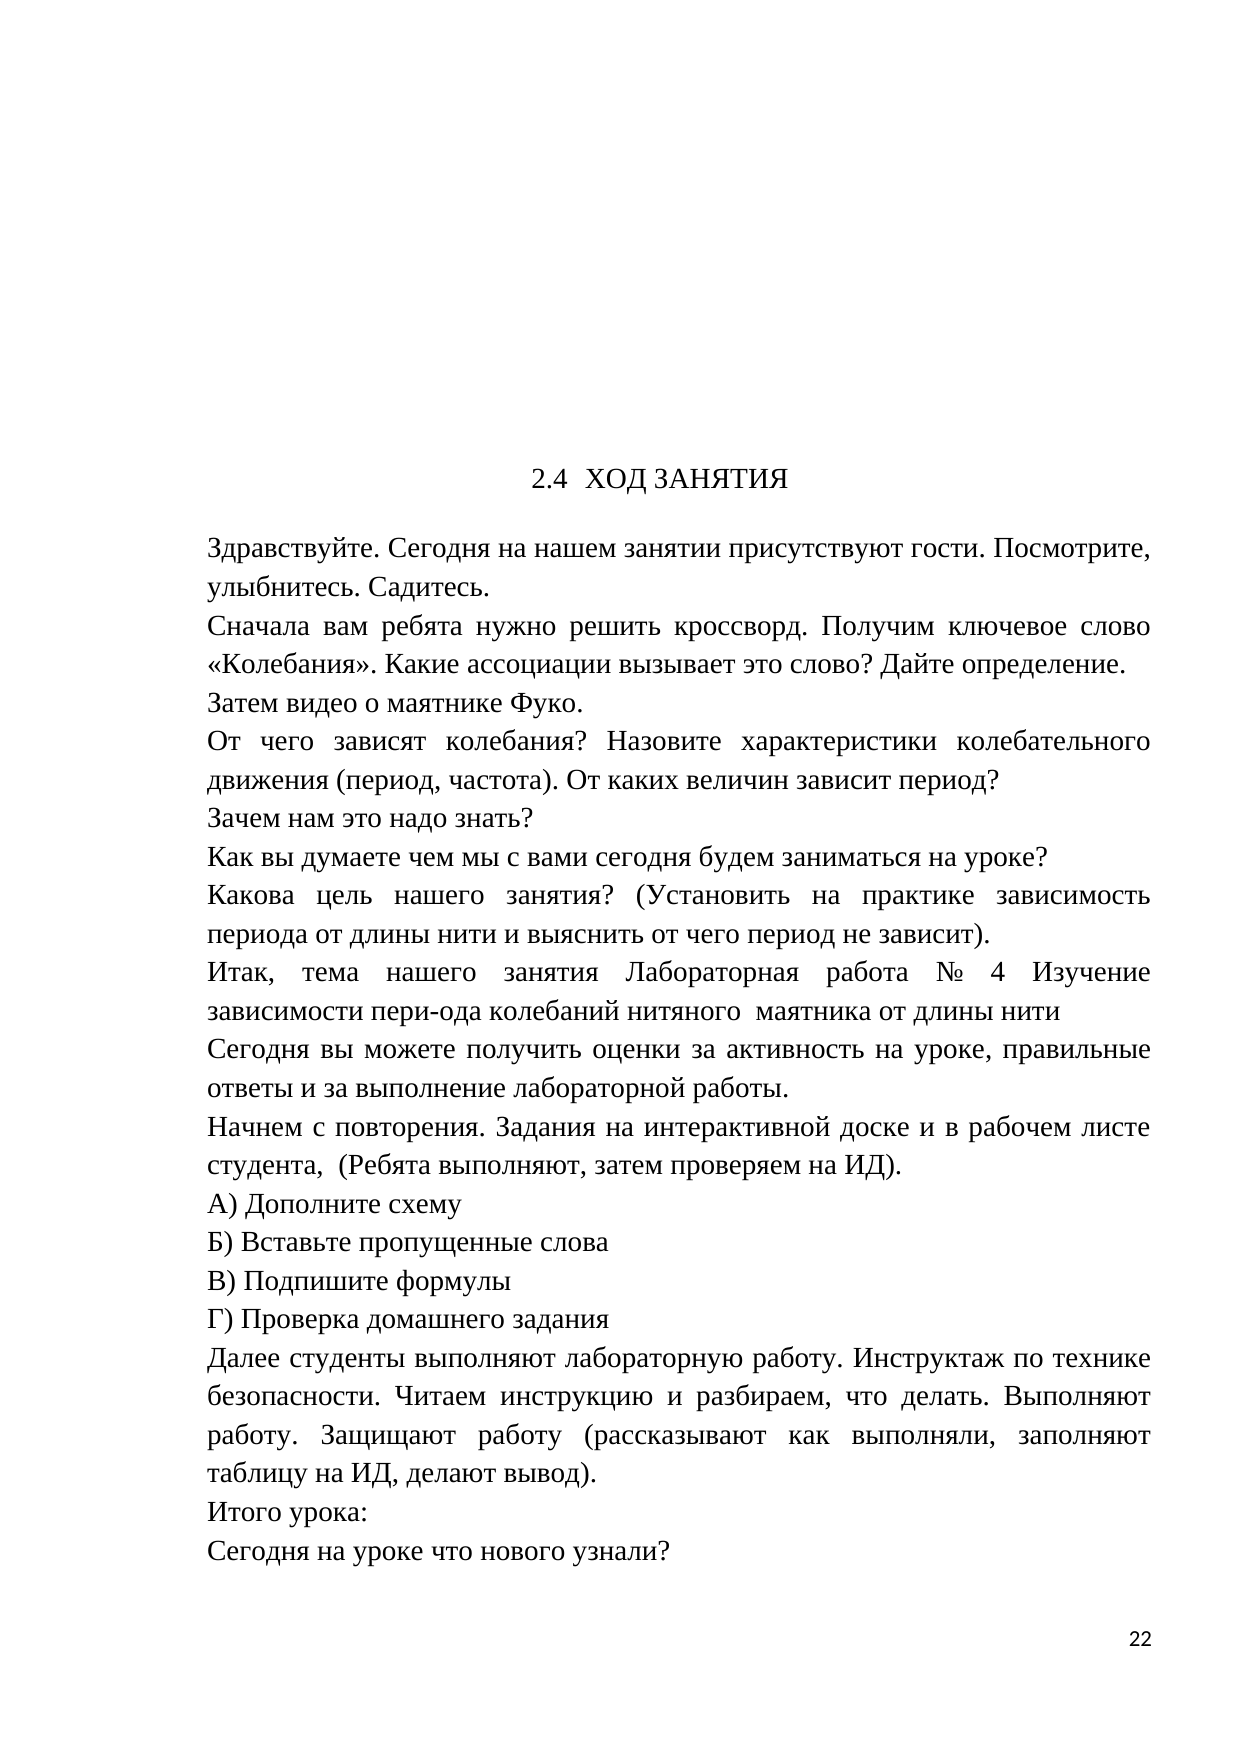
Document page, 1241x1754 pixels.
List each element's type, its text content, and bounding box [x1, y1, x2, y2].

list Сначала вам ребята нужно решить кроссворд. Получим ключевое слово «Колебания». Какие ассоциации вызывает это слово? Дайте определение. [207, 608, 1152, 680]
list От чего зависят колебания? Назовите характеристики колебательного движения (период, частота). От каких величин зависит период? [207, 723, 1152, 795]
list В) Подпишите формулы [207, 1263, 1152, 1296]
list Далее студенты выполняют лабораторную работу. Инструктаж по технике безопасности. Читаем инструкцию и разбираем, что делать. Выполняют работу. Защищают работу (рассказывают как выполняли, заполняют таблицу на ИД, делают вывод). [207, 1340, 1152, 1489]
list Б) Вставьте пропущенные слова [207, 1224, 1152, 1258]
list А) Дополните схему [207, 1186, 1152, 1219]
list Итак, тема нашего занятия Лабораторная работа № 4 Изучение зависимости пери-ода колебаний нитяного маятника от длины нити [207, 954, 1152, 1027]
list Г) Проверка домашнего задания [207, 1301, 1152, 1335]
list Сегодня на уроке что нового узнали? [207, 1533, 1152, 1566]
list Здравствуйте. Сегодня на нашем занятии присутствуют гости. Посмотрите, улыбнитесь. Садитесь. [207, 531, 1152, 603]
list Сегодня вы можете получить оценки за активность на уроке, правильные ответы и за выполнение лабораторной работы. [207, 1032, 1152, 1104]
list ХОД ЗАНЯТИЯ [168, 459, 1152, 495]
list Итого урока: [207, 1494, 1152, 1528]
list Какова цель нашего занятия? (Установить на практике зависимость периода от длины нити и выяснить от чего период не зависит). [207, 877, 1152, 949]
list Зачем нам это надо знать? [207, 800, 1152, 834]
list Как вы думаете чем мы с вами сегодня будем заниматься на уроке? [207, 839, 1152, 872]
list Начнем с повторения. Задания на интерактивной доске и в рабочем листе студента, (Ребята выполняют, затем проверяем на ИД). [207, 1109, 1152, 1181]
list Затем видео о маятнике Фуко. [207, 685, 1152, 718]
